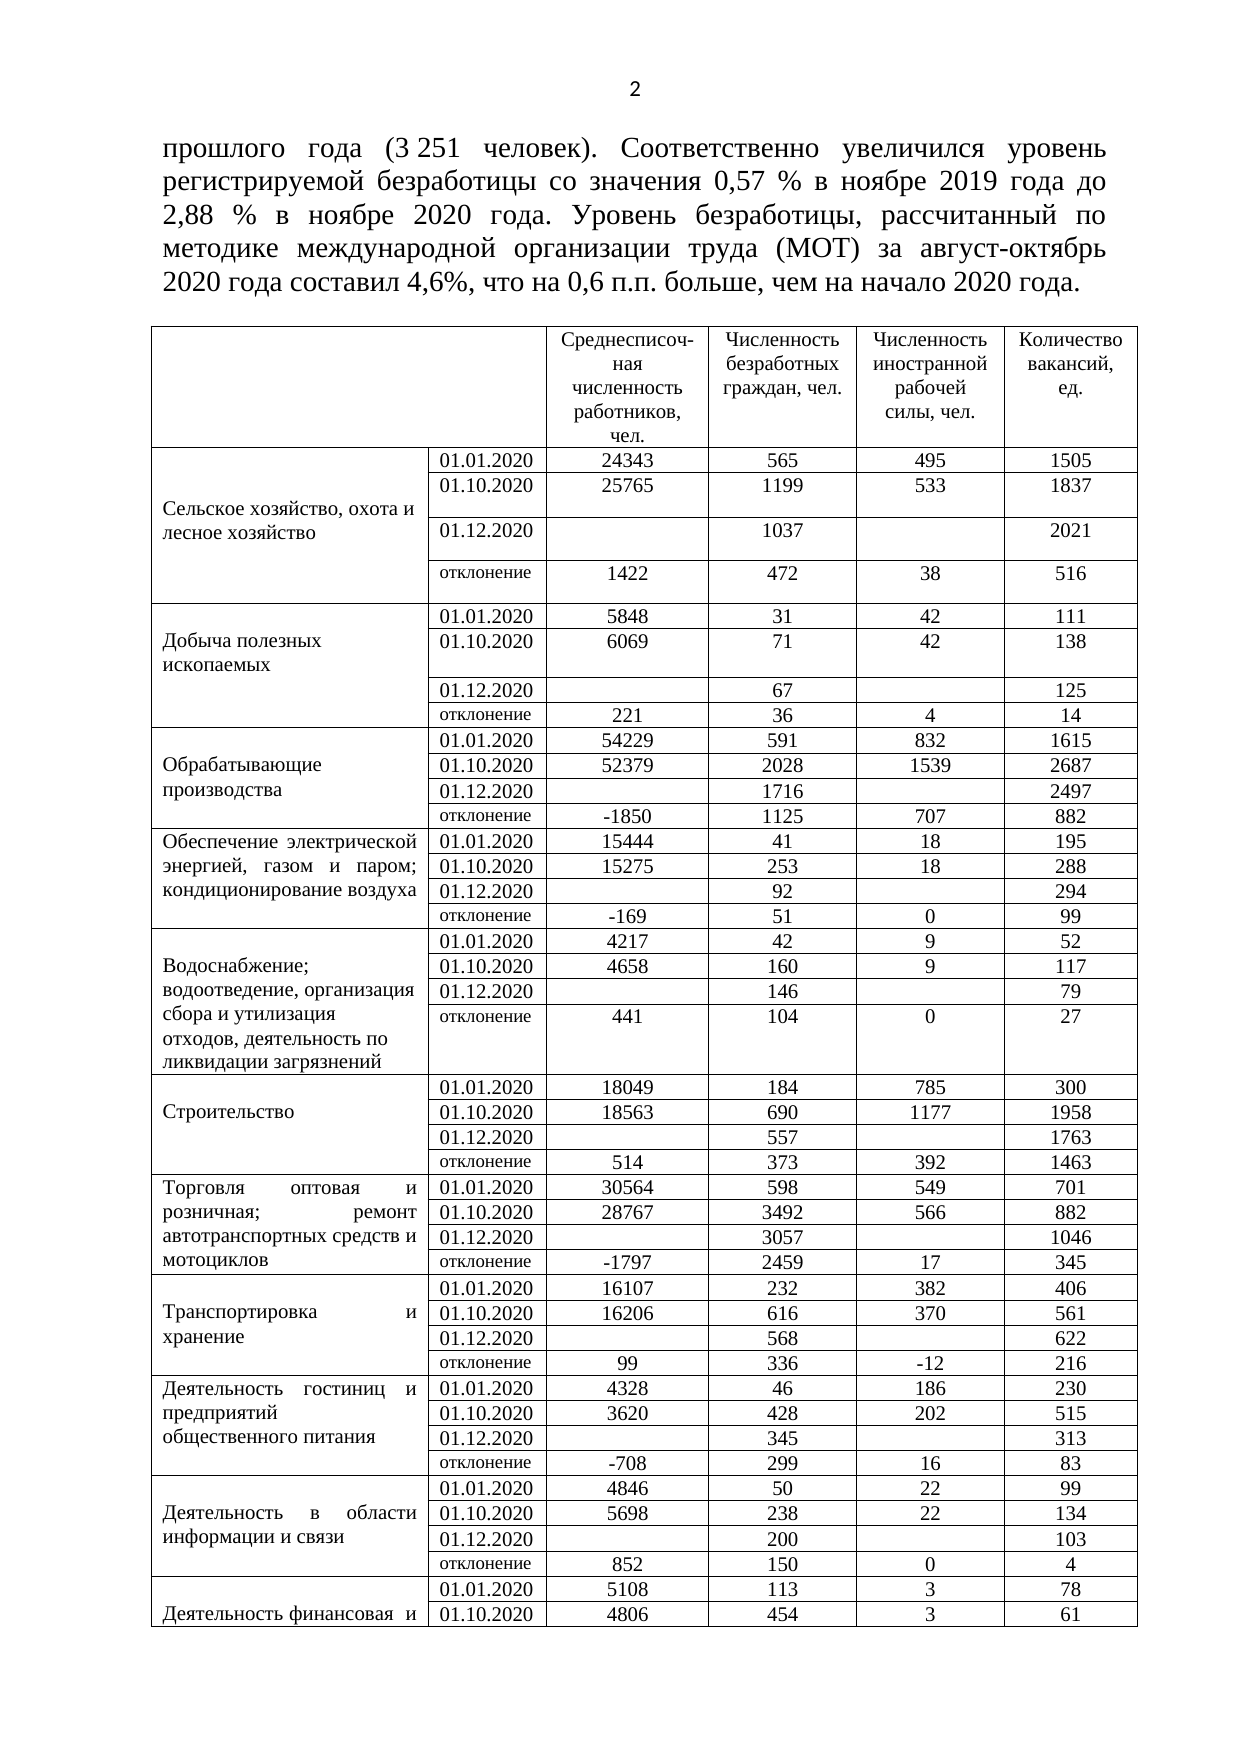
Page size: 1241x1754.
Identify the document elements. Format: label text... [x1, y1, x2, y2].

table_cell [547, 1125, 708, 1149]
table_cell 3492 [709, 1200, 856, 1224]
table_cell 22 [857, 1476, 1004, 1500]
table_cell Сельское хозяйство, охота и лесное хозяйство [152, 448, 428, 603]
table_cell 117 [1005, 954, 1137, 978]
table_cell 202 [857, 1401, 1004, 1425]
table_cell 253 [709, 854, 856, 878]
table_cell 99 [1005, 1476, 1137, 1500]
table_cell 17 [857, 1250, 1004, 1274]
table_cell 36 [709, 703, 856, 727]
table_cell Добыча полезных ископаемых [152, 604, 428, 727]
table_cell 568 [709, 1326, 856, 1350]
table_cell отклонение [429, 1005, 546, 1073]
table_cell 138 [1005, 629, 1137, 677]
table_cell -708 [547, 1451, 708, 1475]
table_cell 15444 [547, 829, 708, 853]
table_cell 146 [709, 979, 856, 1003]
table_header Среднесписоч-ная численность работников, чел. [547, 327, 708, 447]
table_cell 01.01.2020 [429, 829, 546, 853]
table_cell 71 [709, 629, 856, 677]
table_cell 01.01.2020 [429, 604, 546, 628]
table_cell 184 [709, 1075, 856, 1099]
table_cell 01.01.2020 [429, 1275, 546, 1299]
table_cell 382 [857, 1275, 1004, 1299]
table_cell 1046 [1005, 1225, 1137, 1249]
table_cell 42 [709, 929, 856, 953]
table_cell 591 [709, 728, 856, 752]
table_cell [547, 1326, 708, 1350]
table_cell 18049 [547, 1075, 708, 1099]
table_cell 3057 [709, 1225, 856, 1249]
table_cell 38 [857, 561, 1004, 603]
table_cell 221 [547, 703, 708, 727]
table_cell 0 [857, 1552, 1004, 1576]
table_cell 336 [709, 1351, 856, 1375]
table_cell 701 [1005, 1175, 1137, 1199]
table_cell 1177 [857, 1100, 1004, 1124]
table_cell -169 [547, 904, 708, 928]
table_cell отклонение [429, 1250, 546, 1274]
table_cell 22 [857, 1501, 1004, 1525]
table_cell 01.10.2020 [429, 1200, 546, 1224]
table_cell 186 [857, 1376, 1004, 1400]
table_cell 406 [1005, 1275, 1137, 1299]
table_cell 515 [1005, 1401, 1137, 1425]
table_cell отклонение [429, 561, 546, 603]
table_cell 4 [857, 703, 1004, 727]
table_cell [547, 678, 708, 702]
table_cell 99 [1005, 904, 1137, 928]
table_cell 99 [547, 1351, 708, 1375]
table_cell 1615 [1005, 728, 1137, 752]
table_cell [857, 779, 1004, 803]
table_cell 3 [857, 1602, 1004, 1626]
table_cell 01.12.2020 [429, 678, 546, 702]
table_cell 150 [709, 1552, 856, 1576]
table_cell 01.12.2020 [429, 779, 546, 803]
table_cell 4 [1005, 1552, 1137, 1576]
table_cell Деятельность финансовая и страховая [152, 1577, 428, 1626]
table_cell 78 [1005, 1577, 1137, 1601]
table_cell 549 [857, 1175, 1004, 1199]
table_cell [857, 979, 1004, 1003]
table_cell 01.12.2020 [429, 518, 546, 560]
table_cell 01.10.2020 [429, 754, 546, 777]
table_cell Транспортировка и хранение [152, 1275, 428, 1375]
table_cell 61 [1005, 1602, 1137, 1626]
table_cell 882 [1005, 804, 1137, 828]
table_cell 428 [709, 1401, 856, 1425]
table_cell 15275 [547, 854, 708, 878]
table_cell 3620 [547, 1401, 708, 1425]
table_cell 1763 [1005, 1125, 1137, 1149]
table_cell отклонение [429, 1150, 546, 1174]
table_cell [857, 1225, 1004, 1249]
table_cell 1837 [1005, 473, 1137, 517]
table_cell 16107 [547, 1275, 708, 1299]
table_cell 690 [709, 1100, 856, 1124]
table_cell 01.01.2020 [429, 448, 546, 472]
table_cell 31 [709, 604, 856, 628]
table_cell 01.12.2020 [429, 1225, 546, 1249]
table_cell 472 [709, 561, 856, 603]
table_cell 6069 [547, 629, 708, 677]
table_cell 1037 [709, 518, 856, 560]
table_cell 92 [709, 879, 856, 903]
table_cell [857, 1125, 1004, 1149]
table_cell 2497 [1005, 779, 1137, 803]
table_cell 216 [1005, 1351, 1137, 1375]
table_cell Деятельность в области информации и связи [152, 1476, 428, 1576]
table_cell 4217 [547, 929, 708, 953]
table_cell 67 [709, 678, 856, 702]
table_cell 1716 [709, 779, 856, 803]
table_cell [547, 1225, 708, 1249]
table_cell 2459 [709, 1250, 856, 1274]
table_cell 1958 [1005, 1100, 1137, 1124]
table_cell 882 [1005, 1200, 1137, 1224]
table_cell 373 [709, 1150, 856, 1174]
table_cell 125 [1005, 678, 1137, 702]
table_cell 103 [1005, 1526, 1137, 1551]
table_cell 16 [857, 1451, 1004, 1475]
table_cell 4328 [547, 1376, 708, 1400]
table_cell 852 [547, 1552, 708, 1576]
table_cell 14 [1005, 703, 1137, 727]
table_cell 392 [857, 1150, 1004, 1174]
table_header Численность иностранной рабочей силы, чел. [857, 327, 1004, 447]
table_cell 1539 [857, 754, 1004, 777]
table_cell 5698 [547, 1501, 708, 1525]
table_cell 27 [1005, 1005, 1137, 1073]
table_cell 598 [709, 1175, 856, 1199]
table_cell 566 [857, 1200, 1004, 1224]
table_cell 565 [709, 448, 856, 472]
table_cell отклонение [429, 1351, 546, 1375]
table_cell 299 [709, 1451, 856, 1475]
table_cell 01.12.2020 [429, 979, 546, 1003]
table_cell 01.01.2020 [429, 728, 546, 752]
table_cell 1422 [547, 561, 708, 603]
table_cell [547, 518, 708, 560]
table_cell 41 [709, 829, 856, 853]
table_cell Обрабатывающие производства [152, 728, 428, 828]
table_cell 18563 [547, 1100, 708, 1124]
table_cell [857, 1526, 1004, 1551]
table_cell 514 [547, 1150, 708, 1174]
table_cell 200 [709, 1526, 856, 1551]
table_cell 495 [857, 448, 1004, 472]
table_cell -12 [857, 1351, 1004, 1375]
table_cell [547, 879, 708, 903]
table_cell 0 [857, 904, 1004, 928]
table_cell 4806 [547, 1602, 708, 1626]
table_cell Деятельность гостиниц и предприятий общественного питания [152, 1376, 428, 1475]
table_cell Водоснабжение; водоотведение, организация сбора и утилизация отходов, деятельность по ликвидации загрязнений [152, 929, 428, 1073]
table_cell 9 [857, 954, 1004, 978]
table_cell 4846 [547, 1476, 708, 1500]
table_cell 01.10.2020 [429, 854, 546, 878]
table_cell 230 [1005, 1376, 1137, 1400]
table_cell [547, 779, 708, 803]
table_cell 345 [1005, 1250, 1137, 1274]
table_cell 1199 [709, 473, 856, 517]
table_cell 288 [1005, 854, 1137, 878]
table_cell 294 [1005, 879, 1137, 903]
table_cell [857, 518, 1004, 560]
table_cell 4658 [547, 954, 708, 978]
table_cell [857, 678, 1004, 702]
table_cell 01.01.2020 [429, 1376, 546, 1400]
table_cell Обеспечение электрической энергией, газом и паром; кондиционирование воздуха [152, 829, 428, 928]
table_cell 232 [709, 1275, 856, 1299]
table_cell 345 [709, 1426, 856, 1450]
table_cell 370 [857, 1301, 1004, 1324]
table_cell 1125 [709, 804, 856, 828]
table_cell [547, 1426, 708, 1450]
table_cell 79 [1005, 979, 1137, 1003]
table_cell 01.01.2020 [429, 1577, 546, 1601]
table_cell 28767 [547, 1200, 708, 1224]
table_cell 25765 [547, 473, 708, 517]
table_header [152, 327, 546, 447]
table_cell 707 [857, 804, 1004, 828]
table_cell [857, 879, 1004, 903]
table_cell 01.01.2020 [429, 1075, 546, 1099]
table_cell [857, 1426, 1004, 1450]
table_cell 01.10.2020 [429, 1602, 546, 1626]
table_cell [547, 1526, 708, 1551]
table_cell 01.10.2020 [429, 1501, 546, 1525]
table_cell 01.01.2020 [429, 1175, 546, 1199]
table_header Численность безработных граждан, чел. [709, 327, 856, 447]
table_cell 01.10.2020 [429, 629, 546, 677]
table_cell 561 [1005, 1301, 1137, 1324]
table_cell 616 [709, 1301, 856, 1324]
table_cell 160 [709, 954, 856, 978]
table_cell отклонение [429, 1552, 546, 1576]
table_cell 42 [857, 629, 1004, 677]
table_cell [857, 1326, 1004, 1350]
table_cell 01.10.2020 [429, 473, 546, 517]
table_cell Торговля оптовая и розничная; ремонт автотранспортных средств и мотоциклов [152, 1175, 428, 1274]
table_cell 516 [1005, 561, 1137, 603]
table_cell Строительство [152, 1075, 428, 1174]
table_cell 2028 [709, 754, 856, 777]
table_cell 01.12.2020 [429, 1526, 546, 1551]
table_cell 54229 [547, 728, 708, 752]
table_cell 52 [1005, 929, 1137, 953]
table_cell 134 [1005, 1501, 1137, 1525]
table_cell отклонение [429, 804, 546, 828]
table_cell -1797 [547, 1250, 708, 1274]
table_cell 50 [709, 1476, 856, 1500]
table_cell 104 [709, 1005, 856, 1073]
table_cell 2021 [1005, 518, 1137, 560]
table_cell 238 [709, 1501, 856, 1525]
table_cell 24343 [547, 448, 708, 472]
table_cell 5848 [547, 604, 708, 628]
table_cell 441 [547, 1005, 708, 1073]
table_cell 454 [709, 1602, 856, 1626]
table_cell 0 [857, 1005, 1004, 1073]
table_cell 313 [1005, 1426, 1137, 1450]
table_cell 52379 [547, 754, 708, 777]
table_cell отклонение [429, 904, 546, 928]
table_cell -1850 [547, 804, 708, 828]
table_header Количество вакансий, ед. [1005, 327, 1137, 447]
table_cell 01.10.2020 [429, 1301, 546, 1324]
table_cell 195 [1005, 829, 1137, 853]
table_cell 46 [709, 1376, 856, 1400]
table_cell 01.01.2020 [429, 1476, 546, 1500]
table_cell 51 [709, 904, 856, 928]
table_cell отклонение [429, 703, 546, 727]
table_cell 30564 [547, 1175, 708, 1199]
table_cell 9 [857, 929, 1004, 953]
table_cell 83 [1005, 1451, 1137, 1475]
table_cell 01.01.2020 [429, 929, 546, 953]
table_cell 1463 [1005, 1150, 1137, 1174]
table_cell 2687 [1005, 754, 1137, 777]
table_cell 111 [1005, 604, 1137, 628]
table_cell 01.10.2020 [429, 1100, 546, 1124]
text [162, 130, 1107, 298]
table_cell 300 [1005, 1075, 1137, 1099]
table_cell 01.12.2020 [429, 1125, 546, 1149]
table_cell 785 [857, 1075, 1004, 1099]
table_cell 113 [709, 1577, 856, 1601]
table_cell 622 [1005, 1326, 1137, 1350]
table_cell 5108 [547, 1577, 708, 1601]
table_cell [547, 979, 708, 1003]
table_cell 01.10.2020 [429, 954, 546, 978]
table_cell 16206 [547, 1301, 708, 1324]
table_cell 42 [857, 604, 1004, 628]
table_cell 533 [857, 473, 1004, 517]
table_cell 01.12.2020 [429, 1326, 546, 1350]
table_cell 18 [857, 829, 1004, 853]
table_cell отклонение [429, 1451, 546, 1475]
table_cell 3 [857, 1577, 1004, 1601]
table_cell 18 [857, 854, 1004, 878]
table_cell 01.12.2020 [429, 1426, 546, 1450]
table_cell 01.10.2020 [429, 1401, 546, 1425]
table_cell 1505 [1005, 448, 1137, 472]
table_cell 01.12.2020 [429, 879, 546, 903]
table_cell 557 [709, 1125, 856, 1149]
table_cell 832 [857, 728, 1004, 752]
